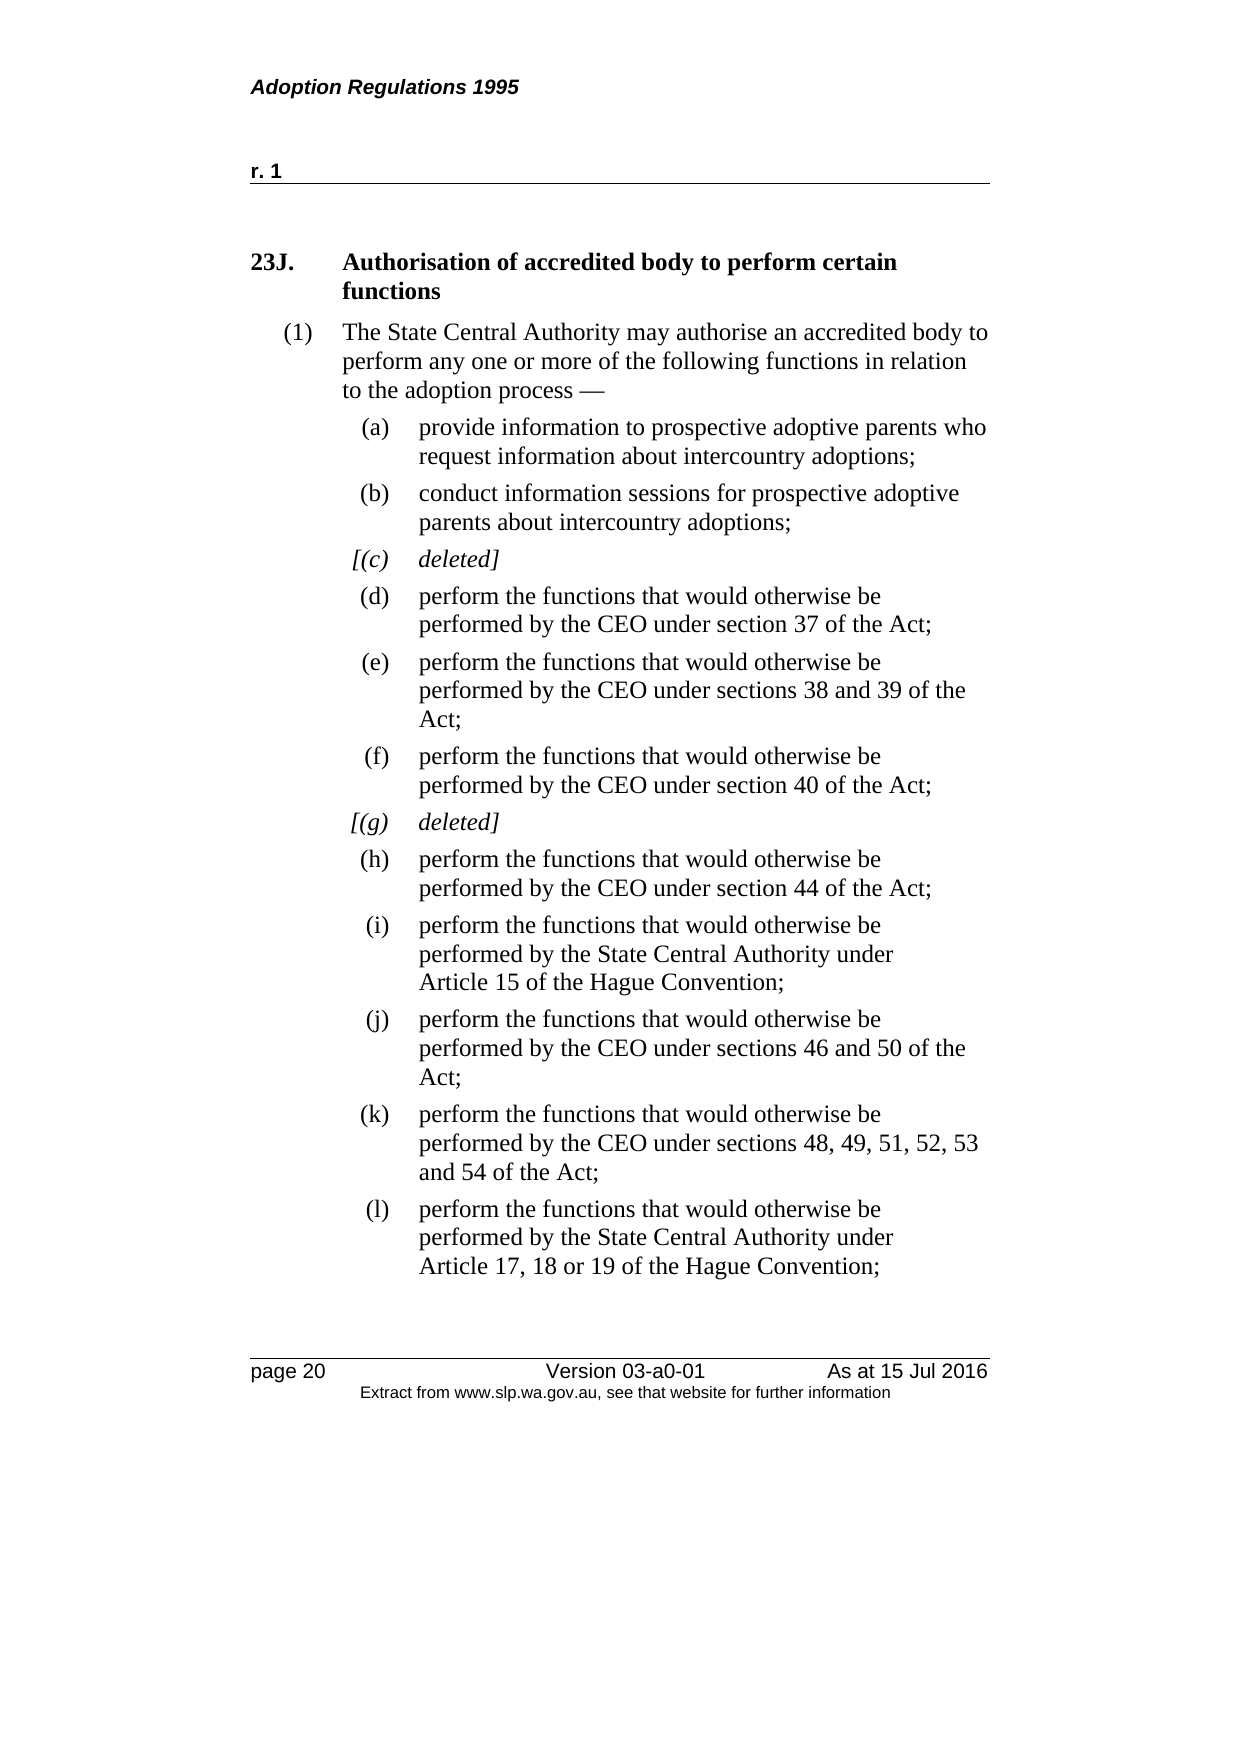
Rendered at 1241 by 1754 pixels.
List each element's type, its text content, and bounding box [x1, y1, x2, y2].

text (l) perform the functions that would otherwise be performed by the State Central Authority under Article 17, 18 or 19 of the Hague Convention; [250, 1194, 990, 1280]
text (a) provide information to prospective adoptive parents who request information about intercountry adoptions; [250, 412, 990, 469]
text [(g) deleted] [250, 807, 990, 836]
text (i) perform the functions that would otherwise be performed by the State Central Authority under Article 15 of the Hague Convention; [250, 910, 990, 996]
text (k) perform the functions that would otherwise be performed by the CEO under sections 48, 49, 51, 52, 53 and 54 of the Act; [250, 1099, 990, 1185]
text (b) conduct information sessions for prospective adoptive parents about intercountry adoptions; [250, 478, 990, 535]
text (d) perform the functions that would otherwise be performed by the CEO under section 37 of the Act; [250, 581, 990, 638]
subtitle 23J. Authorisation of accredited body to perform certain functions [250, 247, 990, 305]
text (f) perform the functions that would otherwise be performed by the CEO under section 40 of the Act; [250, 741, 990, 799]
text (e) perform the functions that would otherwise be performed by the CEO under sections 38 and 39 of the Act; [250, 647, 990, 733]
text (h) perform the functions that would otherwise be performed by the CEO under section 44 of the Act; [250, 844, 990, 902]
text (j) perform the functions that would otherwise be performed by the CEO under sections 46 and 50 of the Act; [250, 1004, 990, 1091]
text [(c) deleted] [250, 544, 990, 572]
text (1) The State Central Authority may authorise an accredited body to perform any one or more of the following functions in relation to the adoption process — [250, 317, 990, 404]
